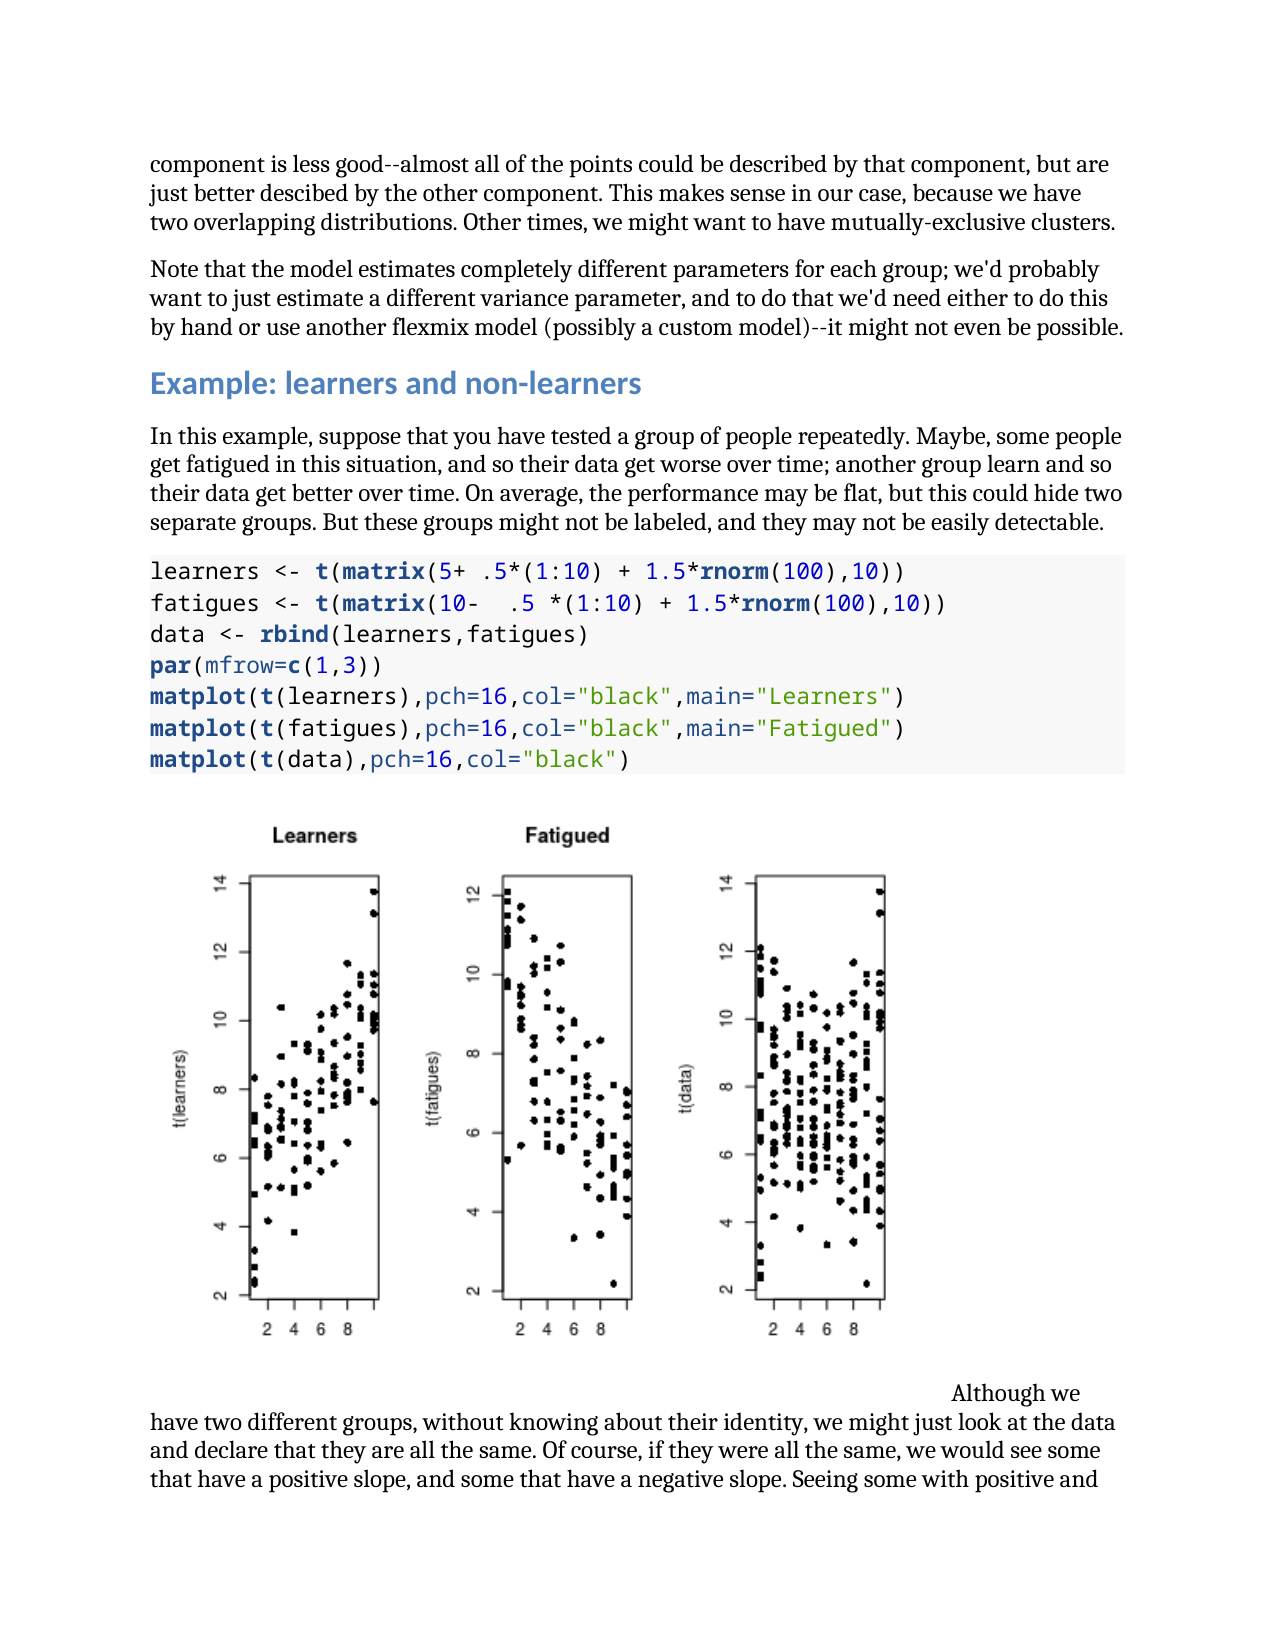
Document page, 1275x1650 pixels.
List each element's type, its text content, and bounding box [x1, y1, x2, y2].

subtitle Example: learners and non-learners [150, 362, 1125, 403]
text In this example, suppose that you have tested a group of people repeatedly. Maybe, some people get fatigued in this situation, and so their data get worse over time; another group learn and so their data get better over time. On average, the performance may be flat, but this could hide two separate groups. But these groups might not be labeled, and they may not be easily detectable. [150, 422, 1125, 537]
picture [168, 795, 927, 1402]
text Note that the model estimates completely different parameters for each group; we'd probably want to just estimate a different variance parameter, and to do that we'd need either to do this by hand or use another flexmix model (possibly a custom model)--it might not even be possible. [150, 255, 1125, 341]
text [150, 150, 1125, 236]
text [150, 795, 1125, 1494]
text learners <- t(matrix(5+ .5*(1:10) + 1.5*rnorm(100),10)) fatigues <- t(matrix(10- .5 *(1:10) + 1.5*rnorm(100),10)) data <- rbind(learners,fatigues) par(mfrow=c(1,3)) matplot(t(learners),pch=16,col="black",main="Learners") matplot(t(fatigues),pch=16,col="black",main="Fatigued") matplot(t(data),pch=16,col="black") [384, 555, 1125, 774]
